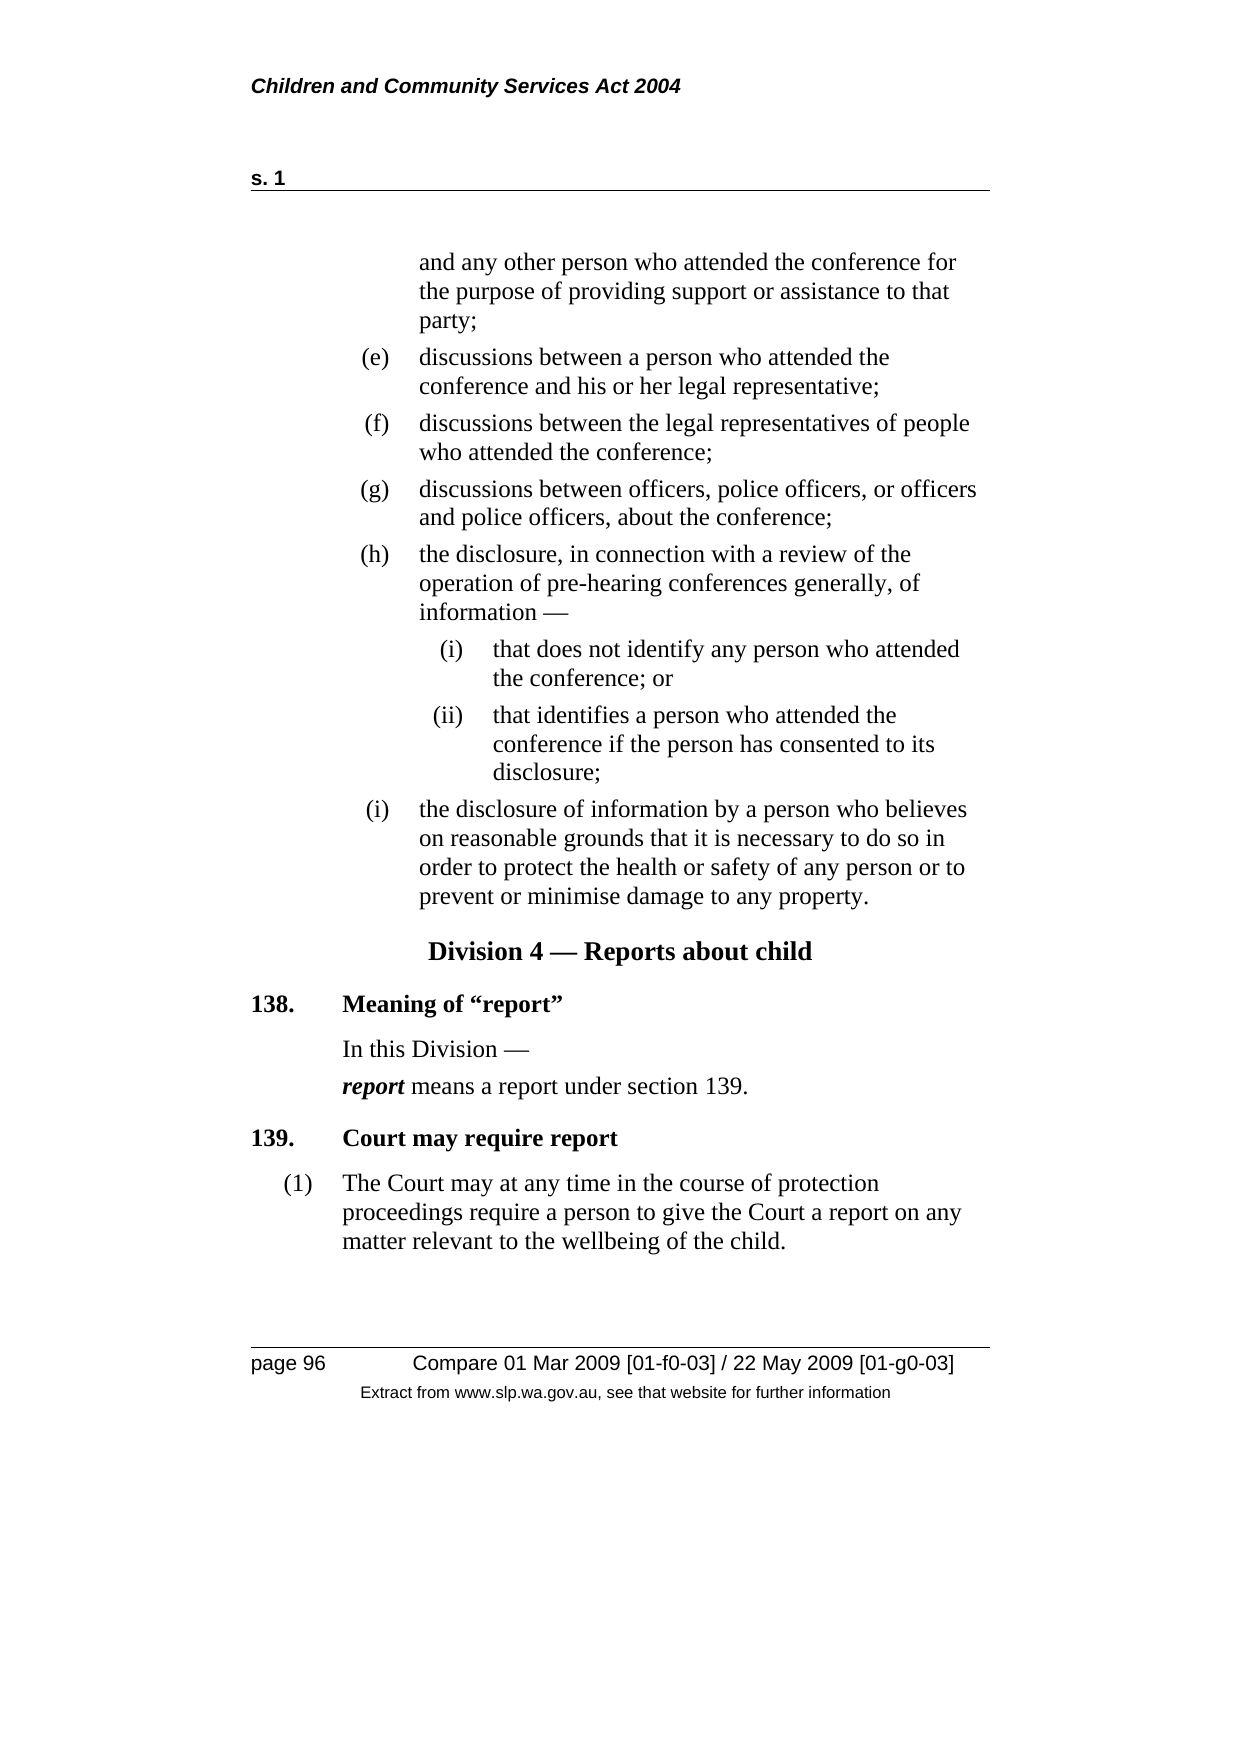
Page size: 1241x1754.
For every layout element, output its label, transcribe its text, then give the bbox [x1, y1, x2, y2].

text and any other person who attended the conference for the purpose of providing support or assistance to that party; [251, 247, 990, 334]
text report means a report under section 139. [251, 1071, 990, 1100]
text (e) discussions between a person who attended the conference and his or her legal representative; [251, 342, 990, 399]
text (1) The Court may at any time in the course of protection proceedings require a person to give the Court a report on any matter relevant to the wellbeing of the child. [251, 1168, 990, 1254]
text (ii) that identifies a person who attended the conference if the person has consented to its disclosure; [251, 700, 990, 786]
subtitle 138. Meaning of “report” [251, 989, 990, 1017]
subtitle 139. Court may require report [251, 1123, 990, 1152]
text (g) discussions between officers, police officers, or officers and police officers, about the conference; [251, 474, 990, 531]
text In this Division — [251, 1034, 990, 1063]
text (f) discussions between the legal representatives of people who attended the conference; [251, 408, 990, 465]
text (i) that does not identify any person who attended the conference; or [251, 634, 990, 692]
text (i) the disclosure of information by a person who believes on reasonable grounds that it is necessary to do so in order to protect the health or safety of any person or to prevent or minimise damage to any property. [251, 794, 990, 909]
subtitle Division 4 — Reports about child [251, 934, 990, 966]
text (h) the disclosure, in connection with a review of the operation of pre-hearing conferences generally, of information — [251, 539, 990, 626]
